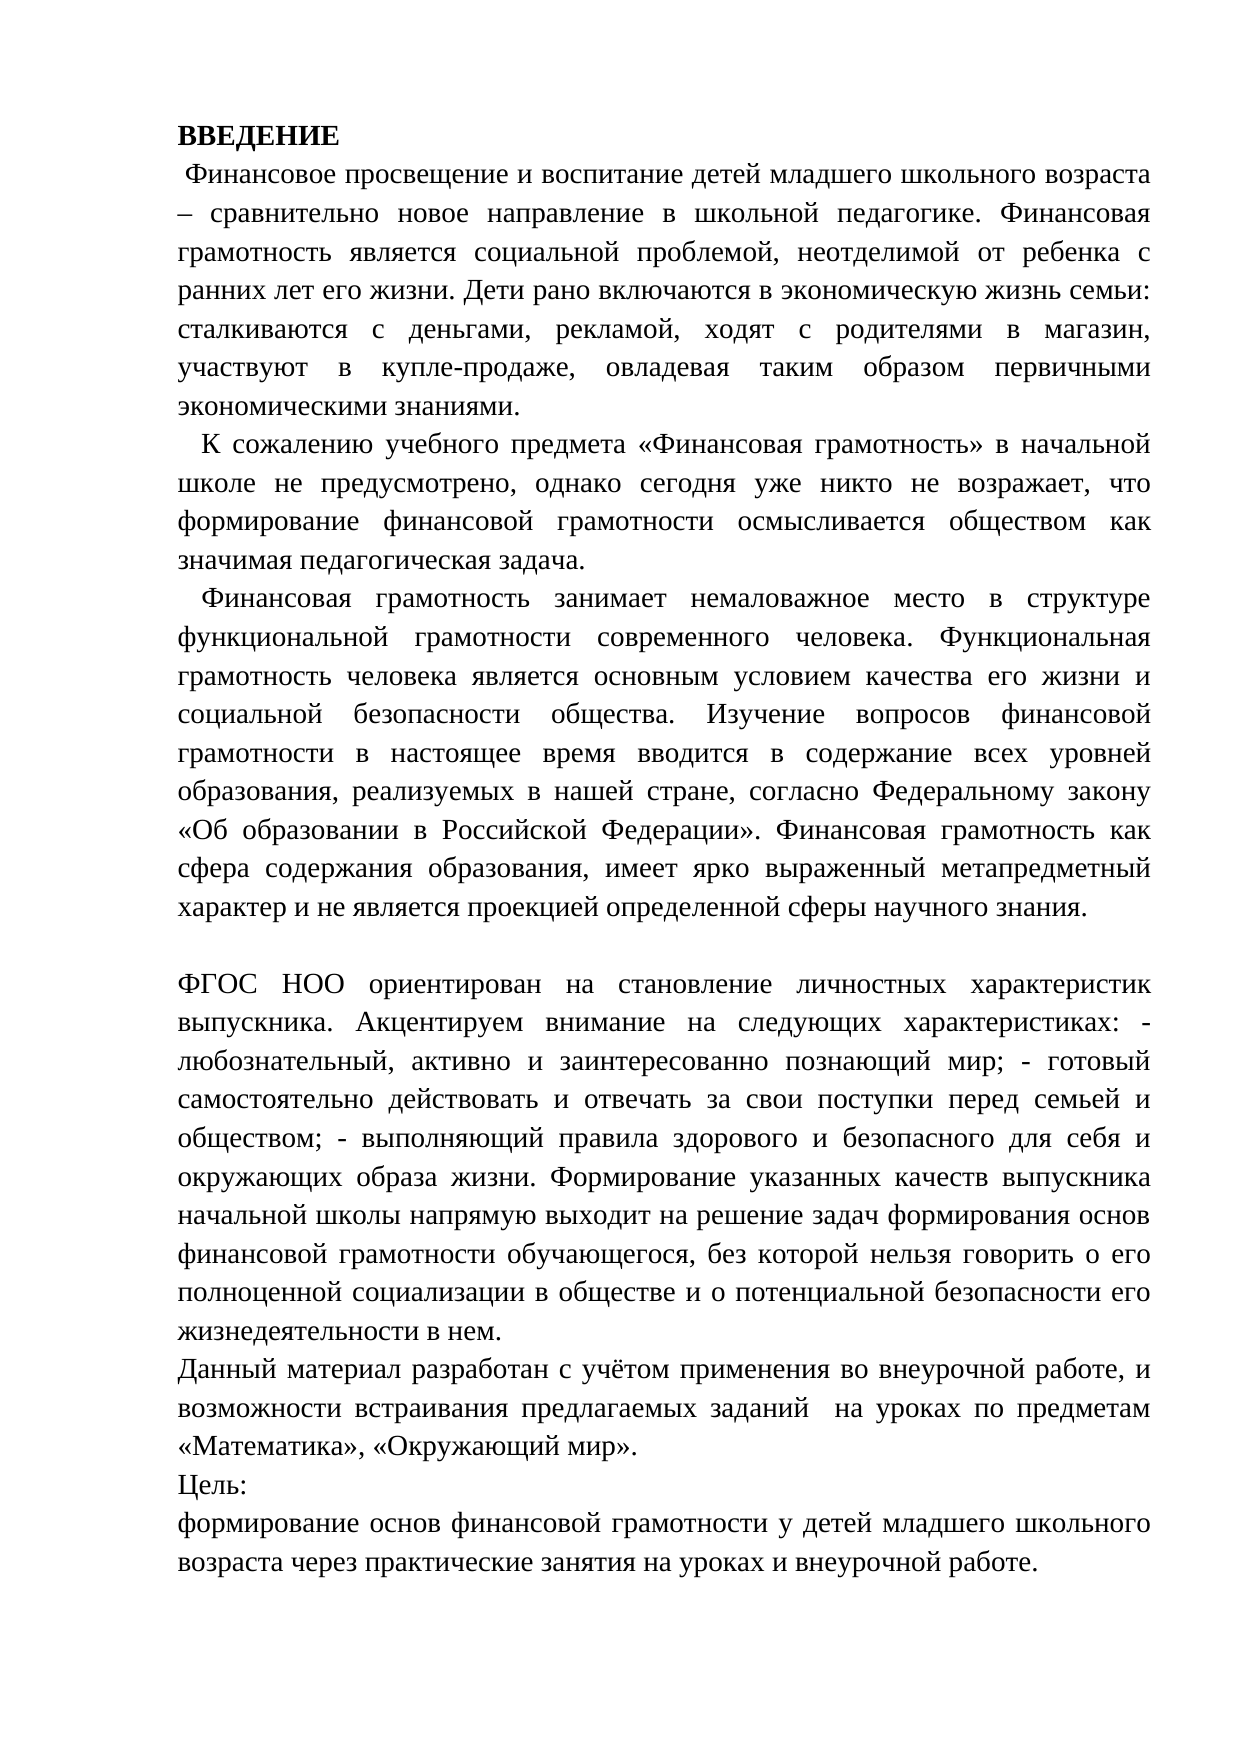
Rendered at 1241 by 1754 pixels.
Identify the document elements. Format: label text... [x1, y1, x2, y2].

text формирование основ финансовой грамотности у детей младшего школьного возраста через практические занятия на уроках и внеурочной работе. [177, 1506, 1152, 1578]
text ФГОС НОО ориентирован на становление личностных характеристик выпускника. Акцентируем внимание на следующих характеристиках: - любознательный, активно и заинтересованно познающий мир; - готовый самостоятельно действовать и отвечать за свои поступки перед семьей и обществом; - выполняющий правила здорового и безопасного для себя и окружающих образа жизни. Формирование указанных качеств выпускника начальной школы напрямую выходит на решение задач формирования основ финансовой грамотности обучающегося, без которой нельзя говорить о его полноценной социализации в обществе и о потенциальной безопасности его жизнедеятельности в нем. [177, 966, 1152, 1346]
text Финансовое просвещение и воспитание детей младшего школьного возраста – сравнительно новое направление в школьной педагогике. Финансовая грамотность является социальной проблемой, неотделимой от ребенка с ранних лет его жизни. Дети рано включаются в экономическую жизнь семьи: сталкиваются с деньгами, рекламой, ходят с родителями в магазин, участвуют в купле-продаже, овладевая таким образом первичными экономическими знаниями. [177, 157, 1152, 421]
text Цель: [177, 1467, 1152, 1501]
text Финансовая грамотность занимает немаловажное место в структуре функциональной грамотности современного человека. Функциональная грамотность человека является основным условием качества его жизни и социальной безопасности общества. Изучение вопросов финансовой грамотности в настоящее время вводится в содержание всех уровней образования, реализуемых в нашей стране, согласно Федеральному закону «Об образовании в Российской Федерации». Финансовая грамотность как сфера содержания образования, имеет ярко выраженный метапредметный характер и не является проекцией определенной сферы научного знания. [177, 581, 1152, 922]
text К сожалению учебного предмета «Финансовая грамотность» в начальной школе не предусмотрено, однако сегодня уже никто не возражает, что формирование финансовой грамотности осмысливается обществом как значимая педагогическая задача. [177, 426, 1152, 576]
text ВВЕДЕНИЕ [177, 118, 1152, 152]
text Данный материал разработан с учётом применения во внеурочной работе, и возможности встраивания предлагаемых заданий на уроках по предметам «Математика», «Окружающий мир». [177, 1351, 1152, 1462]
